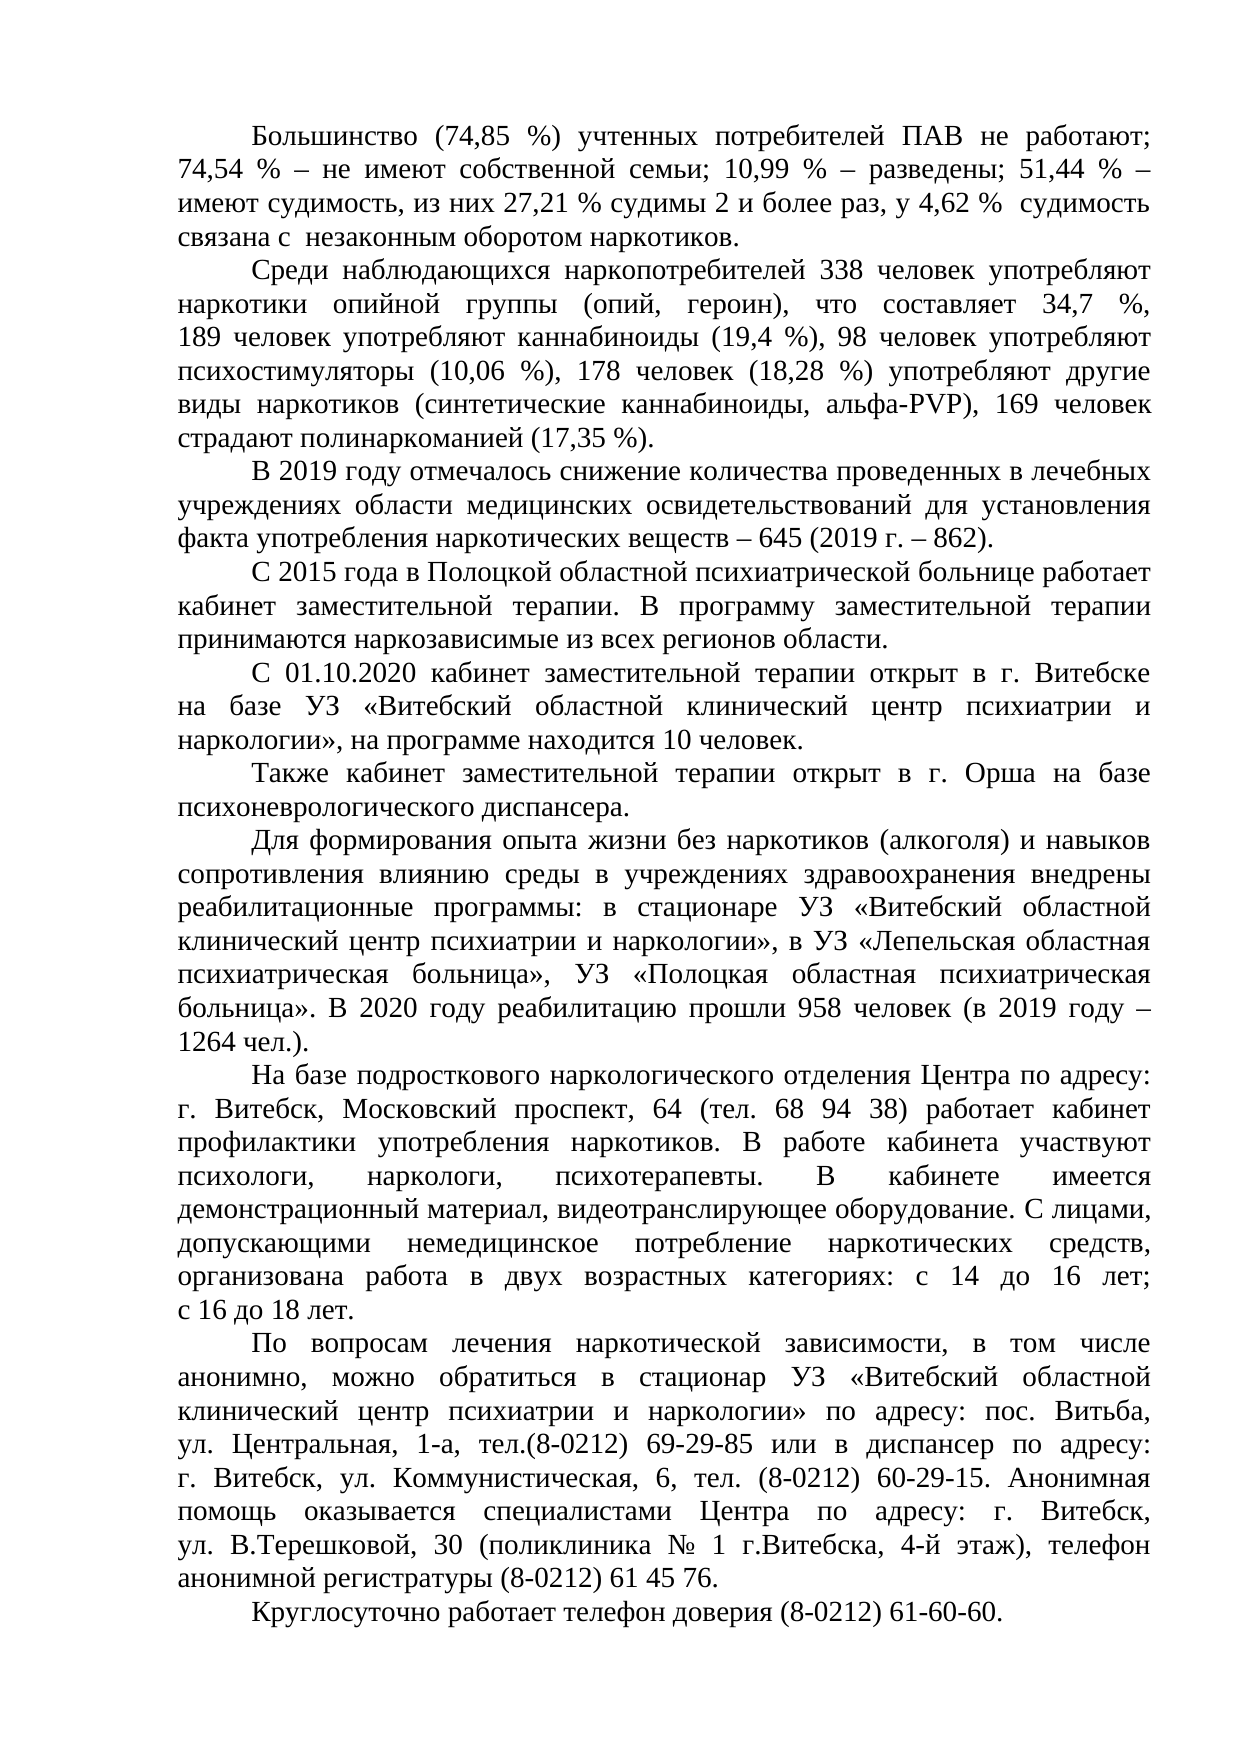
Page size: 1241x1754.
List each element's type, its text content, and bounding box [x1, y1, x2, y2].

text На базе подросткового наркологического отделения Центра по адресу: г. Витебск, Московский проспект, 64 (тел. 68 94 38) работает кабинет профилактики употребления наркотиков. В работе кабинета участвуют психологи, наркологи, психотерапевты. В кабинете имеется демонстрационный материал, видеотранслирующее оборудование. С лицами, допускающими немедицинское потребление наркотических средств, организована работа в двух возрастных категориях: с 14 до 16 лет; с 16 до 18 лет. [177, 1057, 1152, 1326]
text В 2019 году отмечалось снижение количества проведенных в лечебных учреждениях области медицинских освидетельствований для установления факта употребления наркотических веществ – 645 (2019 г. – 862). [177, 453, 1152, 554]
text Большинство (74,85 %) учтенных потребителей ПАВ не работают; 74,54 % – не имеют собственной семьи; 10,99 % – разведены; 51,44 % – имеют судимость, из них 27,21 % судимы 2 и более раз, у 4,62 % судимость связана с незаконным оборотом наркотиков. [177, 118, 1152, 252]
text По вопросам лечения наркотической зависимости, в том числе анонимно, можно обратиться в стационар УЗ «Витебский областной клинический центр психиатрии и наркологии» по адресу: пос. Витьба, ул. Центральная, 1-а, тел.(8-0212) 69-29-85 или в диспансер по адресу: г. Витебск, ул. Коммунистическая, 6, тел. (8-0212) 60-29-15. Анонимная помощь оказывается специалистами Центра по адресу: г. Витебск, ул. В.Терешковой, 30 (поликлиника № 1 г.Витебска, 4-й этаж), телефон анонимной регистратуры (8-0212) 61 45 76. [177, 1326, 1152, 1594]
text Также кабинет заместительной терапии открыт в г. Орша на базе психоневрологического диспансера. [177, 755, 1152, 822]
text С 01.10.2020 кабинет заместительной терапии открыт в г. Витебске на базе УЗ «Витебский областной клинический центр психиатрии и наркологии», на программе находится 10 человек. [177, 655, 1152, 755]
text Круглосуточно работает телефон доверия (8-0212) 61-60-60. [177, 1594, 1152, 1627]
text Для формирования опыта жизни без наркотиков (алкоголя) и навыков сопротивления влиянию среды в учреждениях здравоохранения внедрены реабилитационные программы: в стационаре УЗ «Витебский областной клинический центр психиатрии и наркологии», в УЗ «Лепельская областная психиатрическая больница», УЗ «Полоцкая областная психиатрическая больница». В 2020 году реабилитацию прошли 958 человек (в 2019 году – 1264 чел.). [177, 822, 1152, 1057]
text Среди наблюдающихся наркопотребителей 338 человек употребляют наркотики опийной группы (опий, героин), что составляет 34,7 %, 189 человек употребляют каннабиноиды (19,4 %), 98 человек употребляют психостимуляторы (10,06 %), 178 человек (18,28 %) употребляют другие виды наркотиков (синтетические каннабиноиды, альфа-PVP), 169 человек страдают полинаркоманией (17,35 %). [177, 252, 1152, 453]
text С 2015 года в Полоцкой областной психиатрической больнице работает кабинет заместительной терапии. В программу заместительной терапии принимаются наркозависимые из всех регионов области. [177, 554, 1152, 655]
